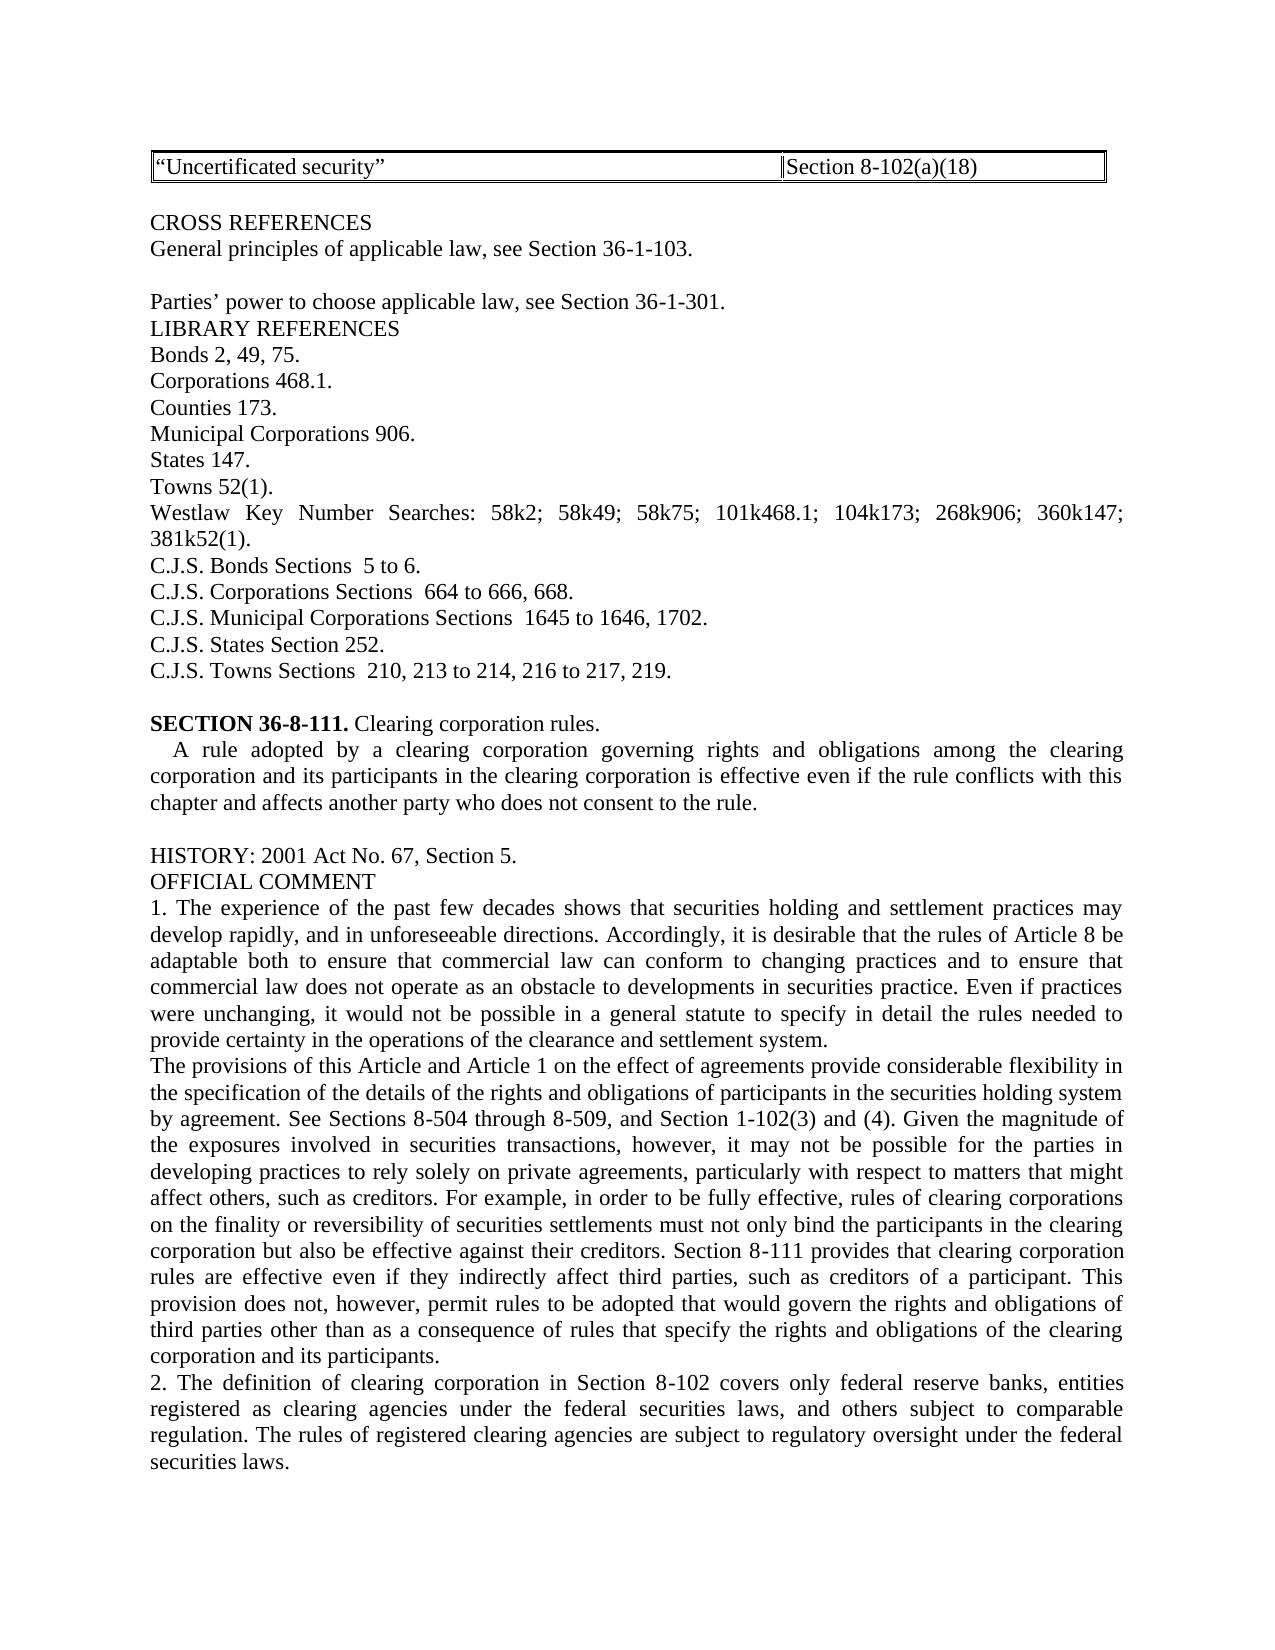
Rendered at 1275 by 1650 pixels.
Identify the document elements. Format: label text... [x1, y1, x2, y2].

text A rule adopted by a clearing corporation governing rights and obligations among the clearing corporation and its participants in the clearing corporation is effective even if the rule conflicts with this chapter and affects another party who does not consent to the rule. [150, 736, 1125, 815]
text States 147. [150, 446, 1125, 473]
text Counties 173. [150, 394, 1125, 420]
text The provisions of this Article and Article 1 on the effect of agreements provide considerable flexibility in the specification of the details of the rights and obligations of participants in the securities holding system by agreement. See Sections 8-504 through 8-509, and Section 1-102(3) and (4). Given the magnitude of the exposures involved in securities transactions, however, it may not be possible for the parties in developing practices to rely solely on private agreements, particularly with respect to matters that might affect others, such as creditors. For example, in order to be fully effective, rules of clearing corporations on the finality or reversibility of securities settlements must not only bind the participants in the clearing corporation but also be effective against their creditors. Section 8-111 provides that clearing corporation rules are effective even if they indirectly affect third parties, such as creditors of a participant. This provision does not, however, permit rules to be adopted that would govern the rights and obligations of third parties other than as a consequence of rules that specify the rights and obligations of the clearing corporation and its participants. [150, 1052, 1125, 1369]
text 2. The definition of clearing corporation in Section 8-102 covers only federal reserve banks, entities registered as clearing agencies under the federal securities laws, and others subject to comparable regulation. The rules of registered clearing agencies are subject to regulatory oversight under the federal securities laws. [150, 1369, 1125, 1474]
text C.J.S. Bonds Sections 5 to 6. [150, 552, 1125, 578]
text LIBRARY REFERENCES [150, 314, 1125, 341]
text Westlaw Key Number Searches: 58k2; 58k49; 58k75; 101k468.1; 104k173; 268k906; 360k147; 381k52(1). [150, 499, 1125, 552]
text Parties’ power to choose applicable law, see Section 36-1-301. [150, 288, 1125, 314]
text C.J.S. Municipal Corporations Sections 1645 to 1646, 1702. [150, 604, 1125, 631]
text CROSS REFERENCES [150, 209, 1125, 236]
text OFFICIAL COMMENT [150, 868, 1125, 894]
text C.J.S. Corporations Sections 664 to 666, 668. [150, 578, 1125, 604]
table_cell “Uncertificated security” [154, 153, 783, 179]
table_cell Section 8-102(a)(18) [783, 153, 1104, 179]
text Bonds 2, 49, 75. [150, 341, 1125, 367]
text 1. The experience of the past few decades shows that securities holding and settlement practices may develop rapidly, and in unforeseeable directions. Accordingly, it is desirable that the rules of Article 8 be adaptable both to ensure that commercial law can conform to changing practices and to ensure that commercial law does not operate as an obstacle to developments in securities practice. Even if practices were unchanging, it would not be possible in a general statute to specify in detail the rules needed to provide certainty in the operations of the clearance and settlement system. [150, 894, 1125, 1052]
text Towns 52(1). [150, 473, 1125, 499]
text C.J.S. Towns Sections 210, 213 to 214, 216 to 217, 219. [150, 657, 1125, 683]
text SECTION 36-8-111. Clearing corporation rules. [150, 710, 1125, 736]
text HISTORY: 2001 Act No. 67, Section 5. [150, 842, 1125, 868]
text Corporations 468.1. [150, 367, 1125, 394]
text C.J.S. States Section 252. [150, 631, 1125, 657]
text Municipal Corporations 906. [150, 420, 1125, 446]
text General principles of applicable law, see Section 36-1-103. [150, 236, 1125, 262]
